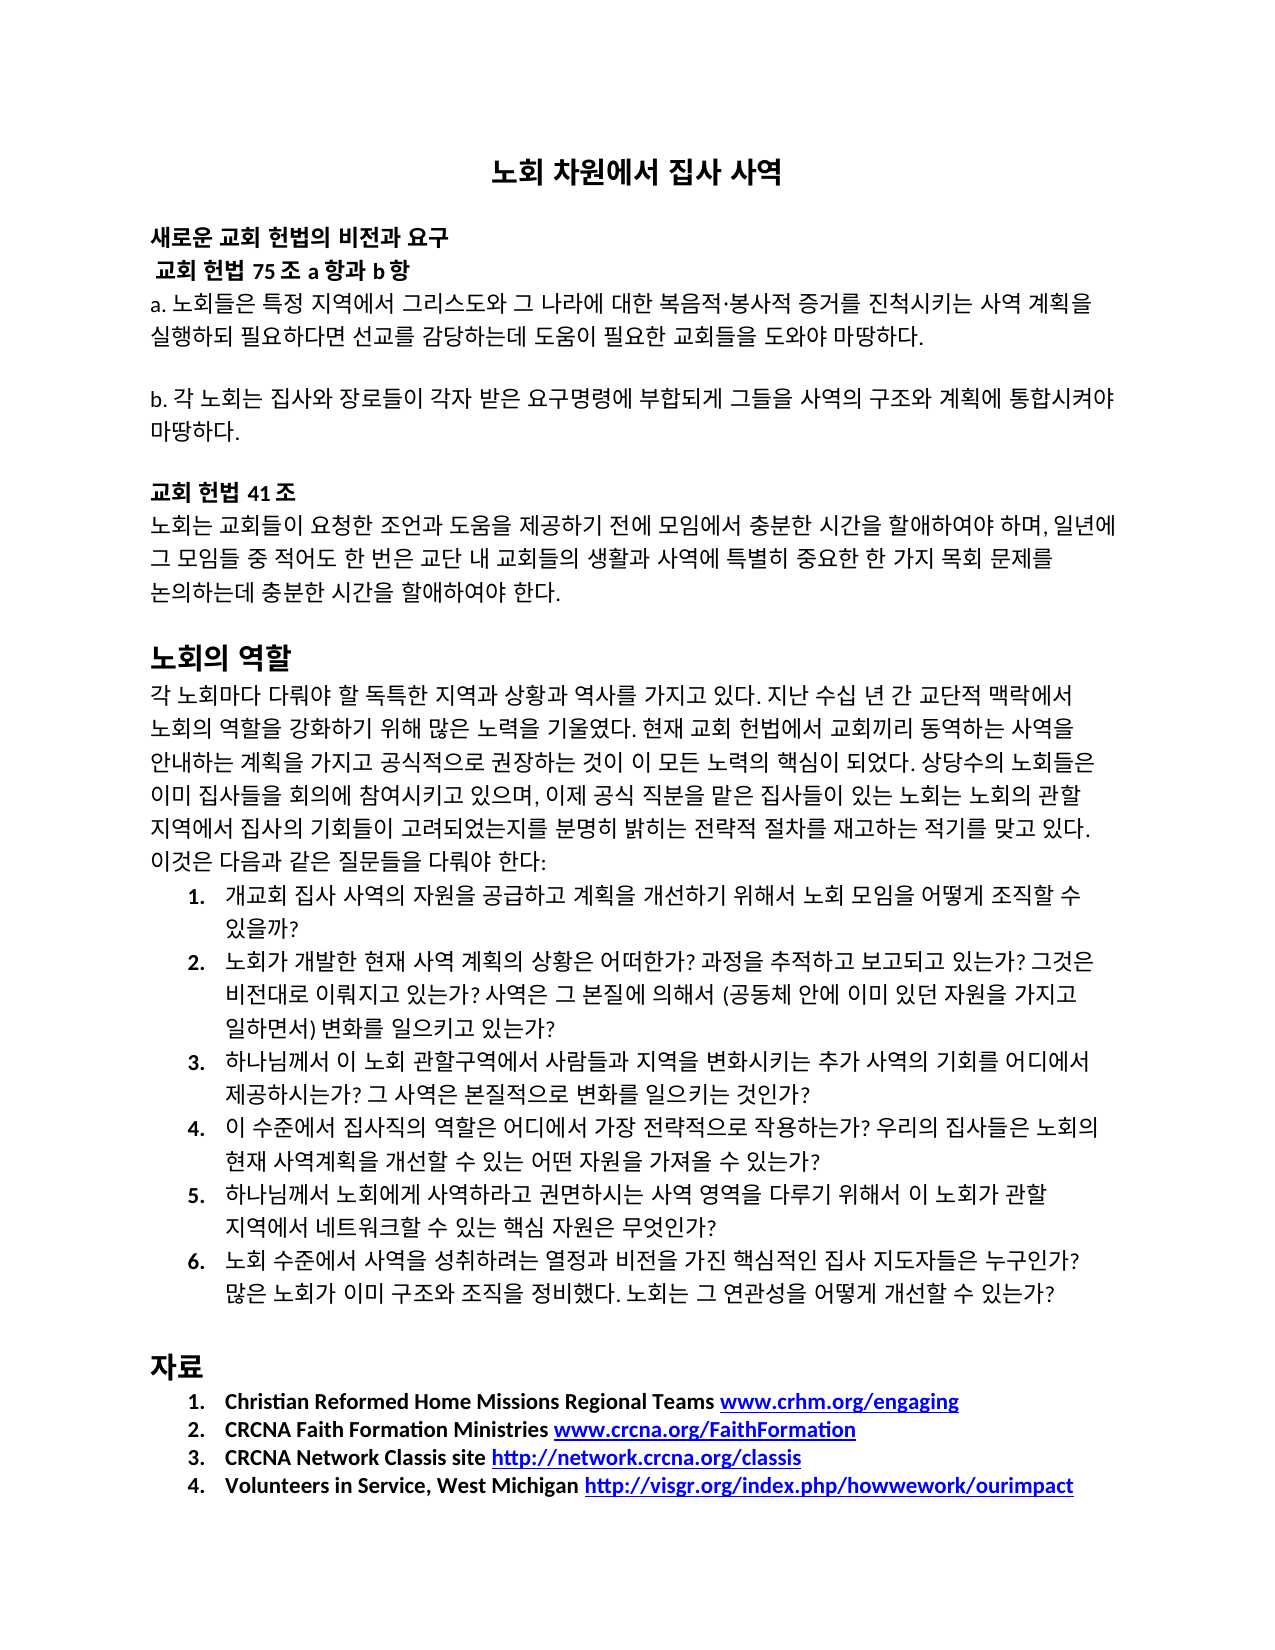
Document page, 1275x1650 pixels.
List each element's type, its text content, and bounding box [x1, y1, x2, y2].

text b. 각 노회는 집사와 장로들이 각자 받은 요구명령에 부합되게 그들을 사역의 구조와 계획에 통합시켜야 마땅하다. [150, 380, 1125, 447]
text a. 노회들은 특정 지역에서 그리스도와 그 나라에 대한 복음적·봉사적 증거를 진척시키는 사역 계획을 실행하되 필요하다면 선교를 감당하는데 도움이 필요한 교회들을 도와야 마땅하다. [150, 286, 1125, 352]
list 노회 수준에서 사역을 성취하려는 열정과 비전을 가진 핵심적인 집사 지도자들은 누구인가? 많은 노회가 이미 구조와 조직을 정비했다. 노회는 그 연관성을 어떻게 개선할 수 있는가? [187, 1243, 1125, 1309]
list 이 수준에서 집사직의 역할은 어디에서 가장 전략적으로 작용하는가? 우리의 집사들은 노회의 현재 사역계획을 개선할 수 있는 어떤 자원을 가져올 수 있는가? [187, 1110, 1125, 1177]
text 노회 차원에서 집사 사역 [150, 150, 1125, 192]
list Volunteers in Service, West Michigan http://visgr.org/index.php/howwework/ourimpact [187, 1471, 1125, 1499]
list 개교회 집사 사역의 자원을 공급하고 계획을 개선하기 위해서 노회 모임을 어떻게 조직할 수 있을까? [187, 877, 1125, 944]
list CRCNA Faith Formation Ministries www.crcna.org/FaithFormation [187, 1415, 1125, 1443]
text 교회 헌법 75조 a 항과 b항 [150, 253, 1125, 286]
list 하나님께서 노회에게 사역하라고 권면하시는 사역 영역을 다루기 위해서 이 노회가 관할 지역에서 네트워크할 수 있는 핵심 자원은 무엇인가? [187, 1177, 1125, 1243]
list 하나님께서 이 노회 관할구역에서 사람들과 지역을 변화시키는 추가 사역의 기회를 어디에서 제공하시는가? 그 사역은 본질적으로 변화를 일으키는 것인가? [187, 1044, 1125, 1110]
text 자료 [150, 1345, 1125, 1387]
text 각 노회마다 다뤄야 할 독특한 지역과 상황과 역사를 가지고 있다. 지난 수십 년 간 교단적 맥락에서 노회의 역할을 강화하기 위해 많은 노력을 기울였다. 현재 교회 헌법에서 교회끼리 동역하는 사역을 안내하는 계획을 가지고 공식적으로 권장하는 것이 이 모든 노력의 핵심이 되었다. 상당수의 노회들은 이미 집사들을 회의에 참여시키고 있으며, 이제 공식 직분을 맡은 집사들이 있는 노회는 노회의 관할 지역에서 집사의 기회들이 고려되었는지를 분명히 밝히는 전략적 절차를 재고하는 적기를 맞고 있다. 이것은 다음과 같은 질문들을 다뤄야 한다: [150, 678, 1125, 877]
list CRCNA Network Classis site http://network.crcna.org/classis [187, 1443, 1125, 1471]
text 새로운 교회 헌법의 비전과 요구 [150, 219, 1125, 253]
list Christian Reformed Home Missions Regional Teams www.crhm.org/engaging [187, 1387, 1125, 1415]
text 교회 헌법 41조 [150, 475, 1125, 508]
list 노회가 개발한 현재 사역 계획의 상황은 어떠한가? 과정을 추적하고 보고되고 있는가? 그것은 비전대로 이뤄지고 있는가? 사역은 그 본질에 의해서 (공동체 안에 이미 있던 자원을 가지고 일하면서) 변화를 일으키고 있는가? [187, 944, 1125, 1044]
text 노회는 교회들이 요청한 조언과 도움을 제공하기 전에 모임에서 충분한 시간을 할애하여야 하며, 일년에 그 모임들 중 적어도 한 번은 교단 내 교회들의 생활과 사역에 특별히 중요한 한 가지 목회 문제를 논의하는데 충분한 시간을 할애하여야 한다. [150, 508, 1125, 608]
text 노회의 역할 [150, 636, 1125, 678]
